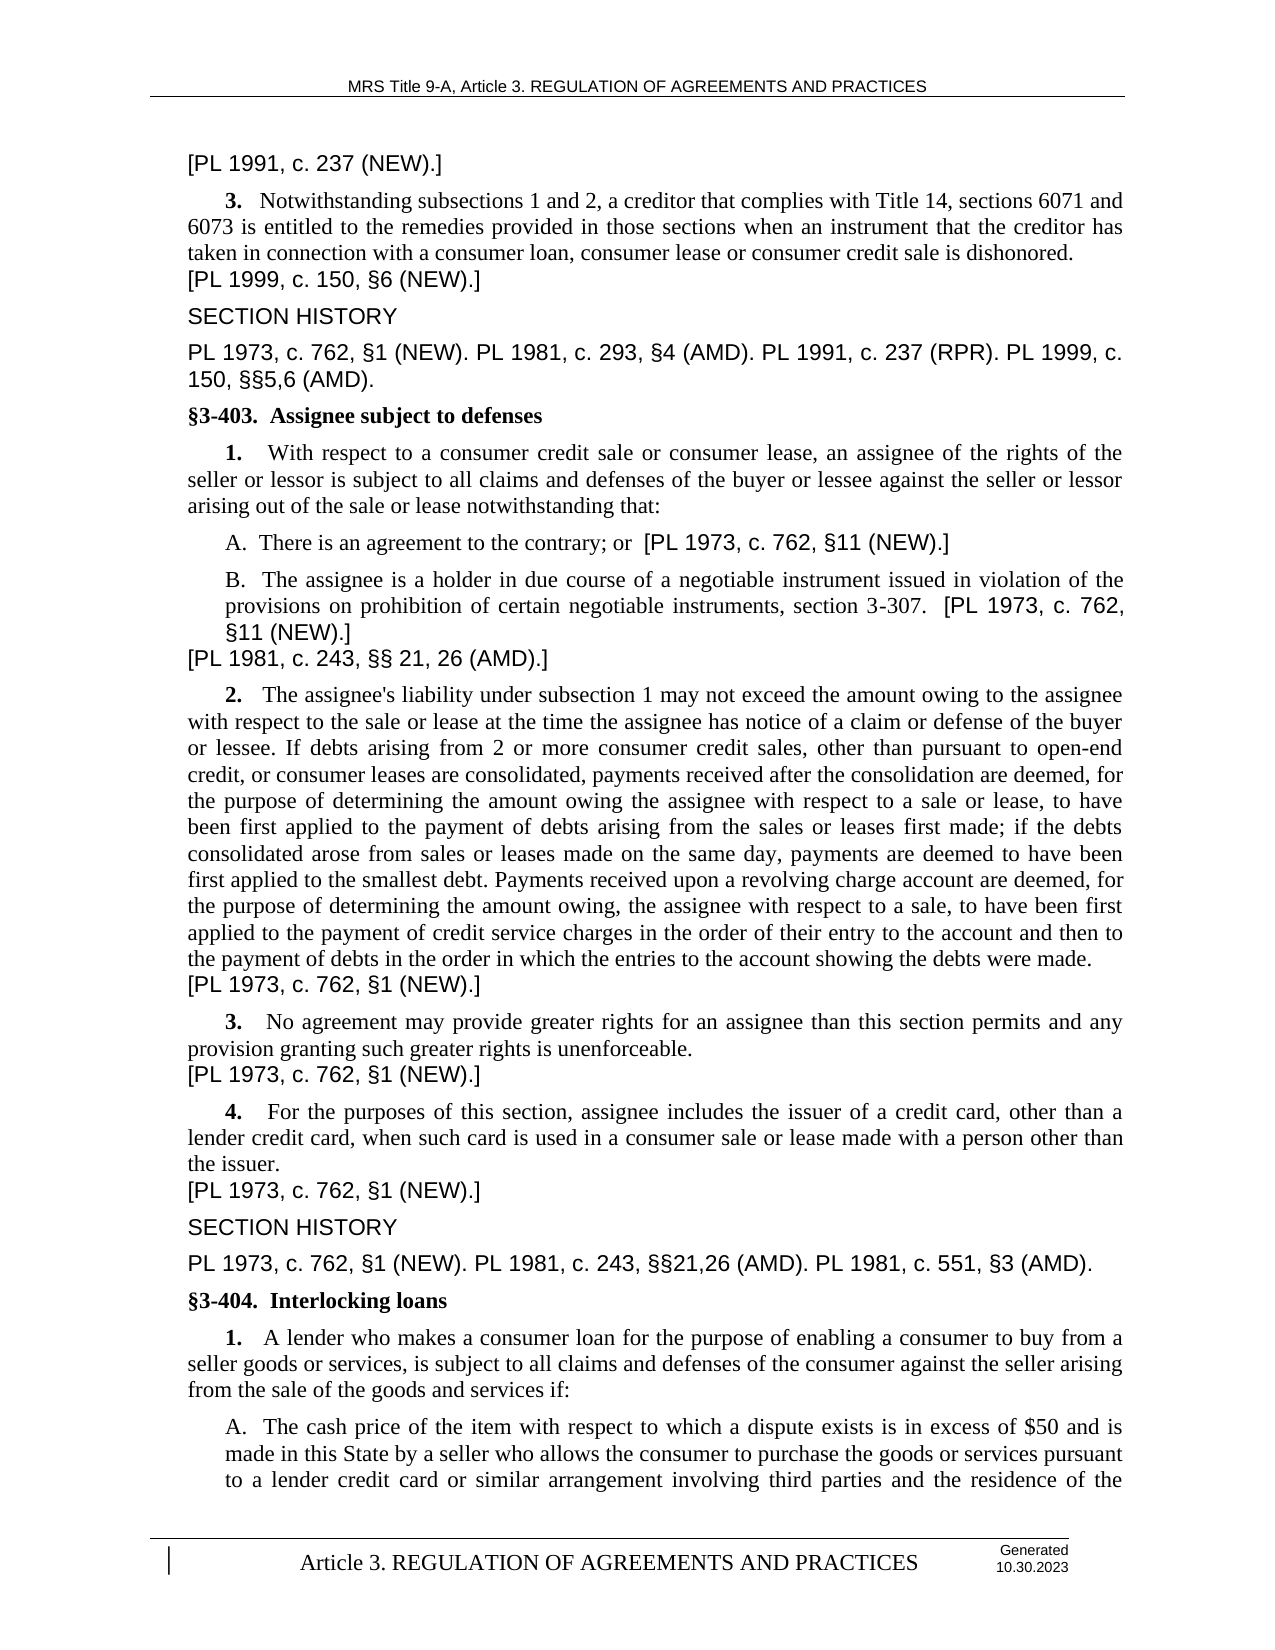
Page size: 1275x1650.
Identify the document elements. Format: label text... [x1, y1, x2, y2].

text [PL 1981, c. 243, §§ 21, 26 (AMD).] [187, 645, 1125, 671]
text [PL 1973, c. 762, §1 (NEW).] [187, 1177, 1125, 1203]
text [PL 1973, c. 762, §1 (NEW).] [187, 1061, 1125, 1087]
text SECTION HISTORY [187, 303, 1125, 329]
text [PL 1991, c. 237 (NEW).] [187, 150, 1125, 176]
text 3. Notwithstanding subsections 1 and 2, a creditor that complies with Title 14, sections 6071 and 6073 is entitled to the remedies provided in those sections when an instrument that the creditor has taken in connection with a consumer loan, consumer lease or consumer credit sale is dishonored. [187, 187, 1125, 266]
text PL 1973, c. 762, §1 (NEW). PL 1981, c. 293, §4 (AMD). PL 1991, c. 237 (RPR). PL 1999, c. 150, §§5,6 (AMD). [187, 339, 1125, 392]
text [PL 1999, c. 150, §6 (NEW).] [187, 266, 1125, 292]
text 4. For the purposes of this section, assignee includes the issuer of a credit card, other than a lender credit card, when such card is used in a consumer sale or lease made with a person other than the issuer. [187, 1098, 1125, 1177]
text B. The assignee is a holder in due course of a negotiable instrument issued in violation of the provisions on prohibition of certain negotiable instruments, section 3‑307. [PL 1973, c. 762, §11 (NEW).] [225, 566, 1125, 645]
text 1. A lender who makes a consumer loan for the purpose of enabling a consumer to buy from a seller goods or services, is subject to all claims and defenses of the consumer against the seller arising from the sale of the goods and services if: [187, 1324, 1125, 1403]
text 3. No agreement may provide greater rights for an assignee than this section permits and any provision granting such greater rights is unenforceable. [187, 1008, 1125, 1061]
text [PL 1973, c. 762, §1 (NEW).] [187, 971, 1125, 998]
text 2. The assignee's liability under subsection 1 may not exceed the amount owing to the assignee with respect to the sale or lease at the time the assignee has notice of a claim or defense of the buyer or lessee. If debts arising from 2 or more consumer credit sales, other than pursuant to open-end credit, or consumer leases are consolidated, payments received after the consolidation are deemed, for the purpose of determining the amount owing the assignee with respect to a sale or lease, to have been first applied to the payment of debts arising from the sales or leases first made; if the debts consolidated arose from sales or leases made on the same day, payments are deemed to have been first applied to the smallest debt. Payments received upon a revolving charge account are deemed, for the purpose of determining the amount owing, the assignee with respect to a sale, to have been first applied to the payment of credit service charges in the order of their entry to the account and then to the payment of debts in the order in which the entries to the account showing the debts were made. [187, 682, 1125, 971]
text PL 1973, c. 762, §1 (NEW). PL 1981, c. 243, §§21,26 (AMD). PL 1981, c. 551, §3 (AMD). [187, 1250, 1125, 1277]
text A. There is an agreement to the contrary; or [PL 1973, c. 762, §11 (NEW).] [225, 529, 1125, 555]
text SECTION HISTORY [187, 1213, 1125, 1240]
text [225, 1413, 1125, 1492]
text §3-404. Interlocking loans [187, 1287, 1125, 1313]
text §3-403. Assignee subject to defenses [187, 402, 1125, 429]
text 1. With respect to a consumer credit sale or consumer lease, an assignee of the rights of the seller or lessor is subject to all claims and defenses of the buyer or lessee against the seller or lessor arising out of the sale or lease notwithstanding that: [187, 439, 1125, 518]
